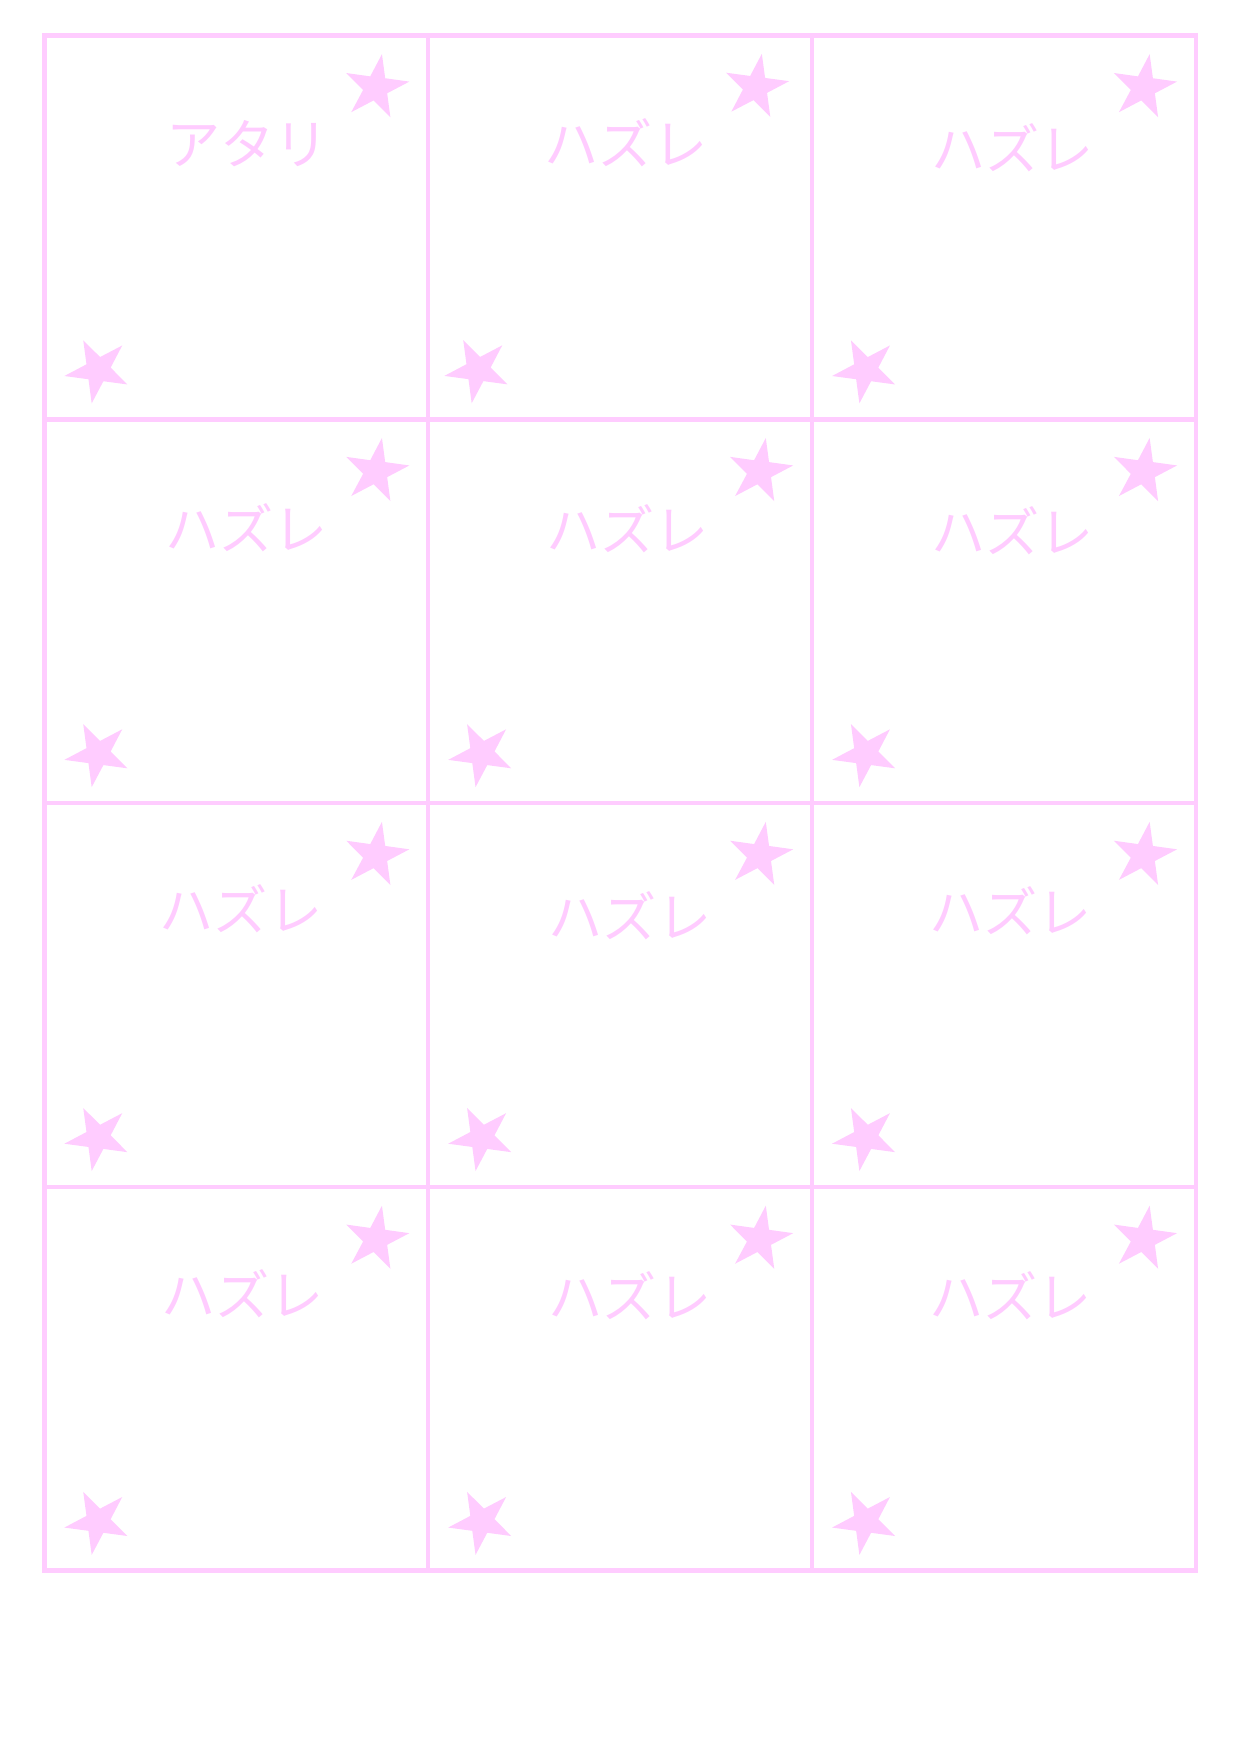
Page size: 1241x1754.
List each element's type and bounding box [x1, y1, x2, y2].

table_cell [814, 805, 1194, 1184]
table_cell [47, 422, 426, 801]
table_header [47, 38, 426, 417]
table_cell [47, 1189, 426, 1568]
table_cell [430, 1189, 810, 1568]
table_header [814, 38, 1194, 417]
table_header [430, 38, 810, 417]
table_cell [814, 422, 1194, 801]
table_cell [814, 1189, 1194, 1568]
table_cell [430, 422, 810, 801]
table_cell [47, 805, 426, 1184]
table_cell [430, 805, 810, 1184]
